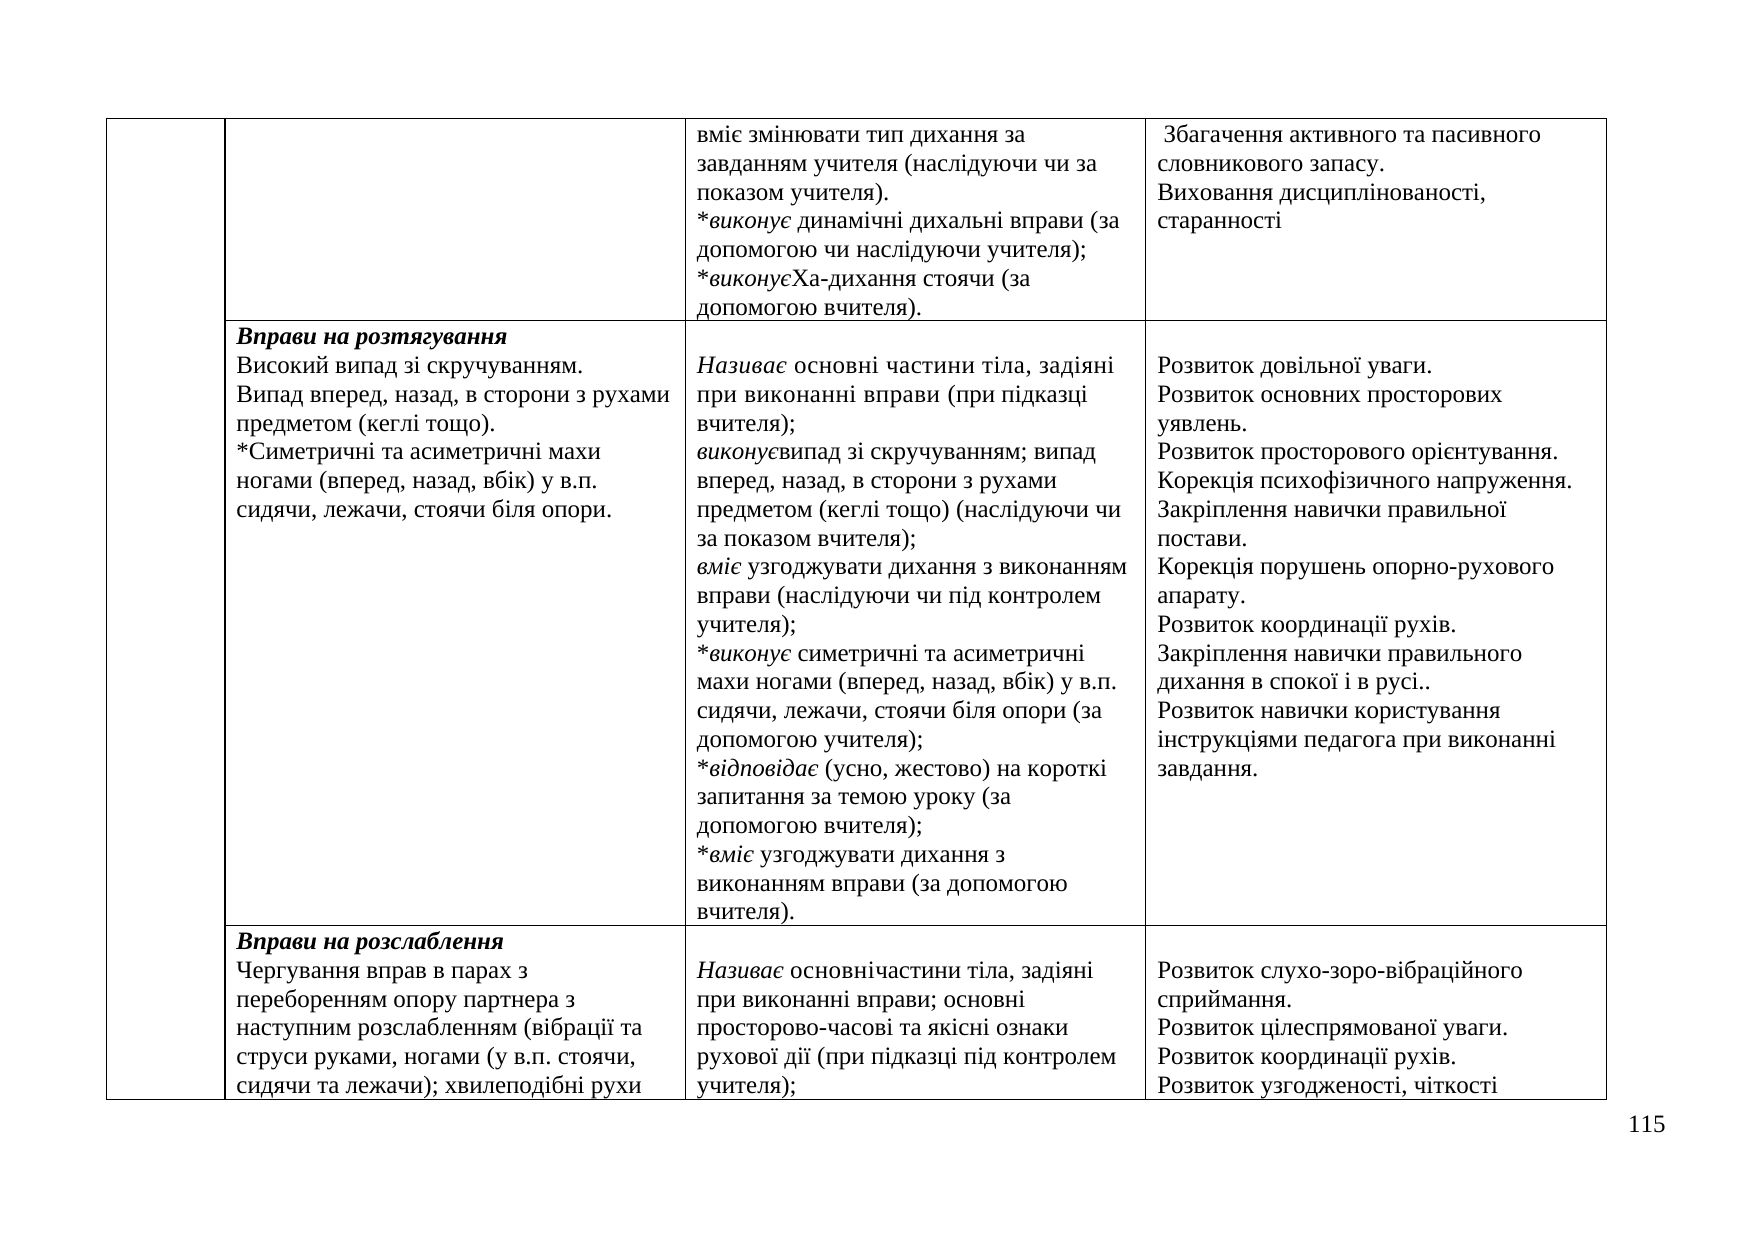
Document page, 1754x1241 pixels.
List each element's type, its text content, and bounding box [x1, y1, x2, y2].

table_cell Розвиток довільної уваги. Розвиток основних просторових уявлень. Розвиток просторового орієнтування. Корекція психофізичного напруження. Закріплення навички правильної постави. Корекція порушень опорно-рухового апарату. Розвиток координації рухів. Закріплення навички правильного дихання в спокої і в русі.. Розвиток навички користування інструкціями педагога при виконанні завдання. [1146, 321, 1606, 925]
table_cell Вправи на розтягування Високий випад зі скручуванням. Випад вперед, назад, в сторони з рухами предметом (кеглі тощо). *Симетричні та асиметричні махи ногами (вперед, назад, вбік) у в.п. сидячи, лежачи, стоячи біля опори. [226, 321, 685, 925]
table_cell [226, 119, 685, 320]
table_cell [1146, 926, 1606, 1099]
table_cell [1146, 119, 1606, 320]
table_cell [226, 926, 685, 1099]
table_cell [686, 119, 1145, 320]
table_cell Називає основні частини тіла, задіяні при виконанні вправи (при підказці вчителя); виконуєвипад зі скручуванням; випад вперед, назад, в сторони з рухами предметом (кеглі тощо) (наслідуючи чи за показом вчителя); вміє узгоджувати дихання з виконанням вправи (наслідуючи чи під контролем учителя); *виконує симетричні та асиметричні махи ногами (вперед, назад, вбік) у в.п. сидячи, лежачи, стоячи біля опори (за допомогою учителя); *відповідає (усно, жестово) на короткі запитання за темою уроку (за допомогою вчителя); *вміє узгоджувати дихання з виконанням вправи (за допомогою вчителя). [686, 321, 1145, 925]
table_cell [686, 926, 1145, 1099]
